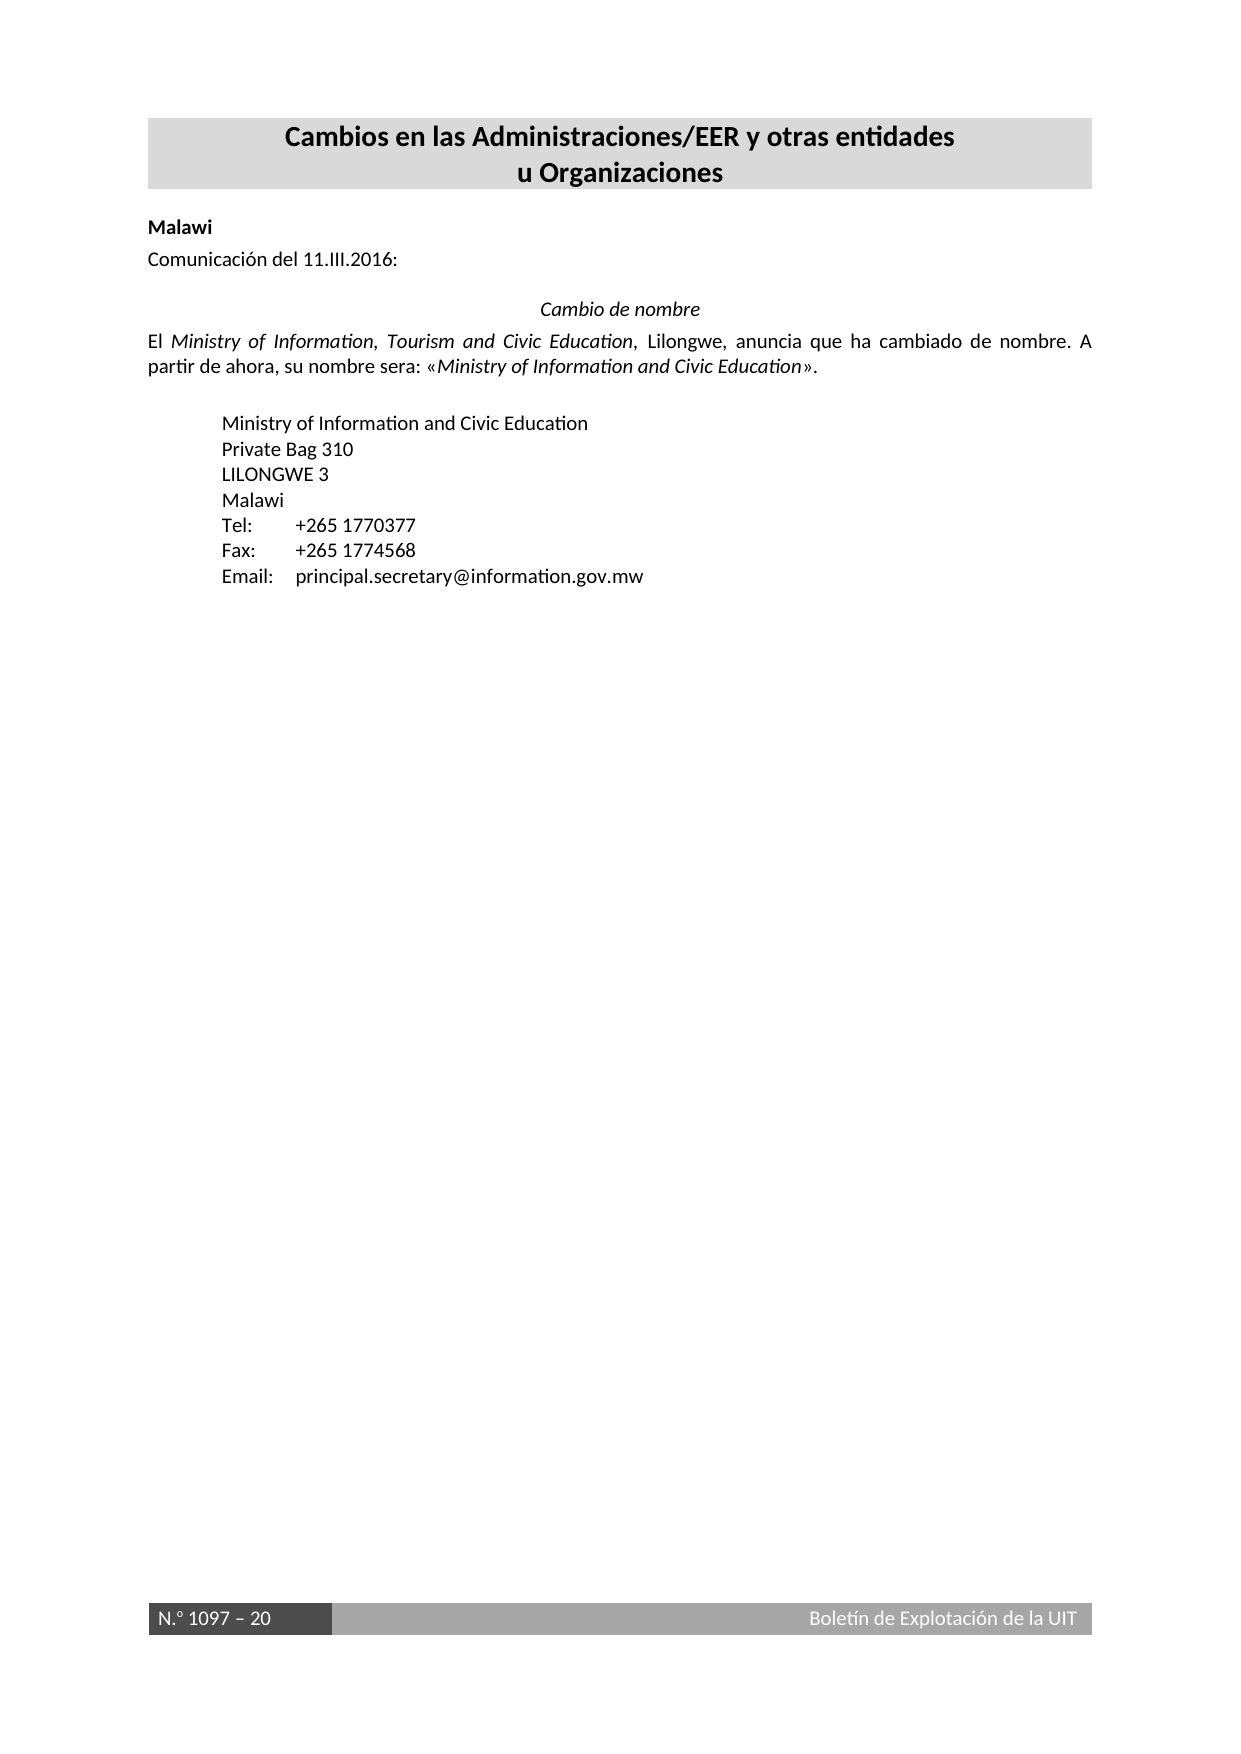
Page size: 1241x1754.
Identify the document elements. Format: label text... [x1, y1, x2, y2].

text Fax: +265 1774568 [222, 538, 1092, 563]
subtitle Cambios en las Administraciones/EER y otras entidades u Organizaciones [148, 118, 1092, 189]
text LILONGWE 3 [222, 461, 1092, 487]
text Private Bag 310 [222, 436, 1092, 461]
text Comunicación del 11.III.2016: [148, 246, 1092, 271]
text Malawi [148, 214, 1092, 240]
text Ministry of Information and Civic Education [222, 411, 1092, 436]
text Tel: +265 1770377 [222, 512, 1092, 538]
text Malawi [222, 487, 1092, 512]
text Cambio de nombre [148, 296, 1092, 322]
text El Ministry of Information, Tourism and Civic Education, Lilongwe, anuncia que ha cambiado de nombre. A partir de ahora, su nombre sera: «Ministry of Information and Civic Education». [148, 328, 1092, 379]
text Email: principal.secretary@information.gov.mw [222, 563, 1092, 588]
